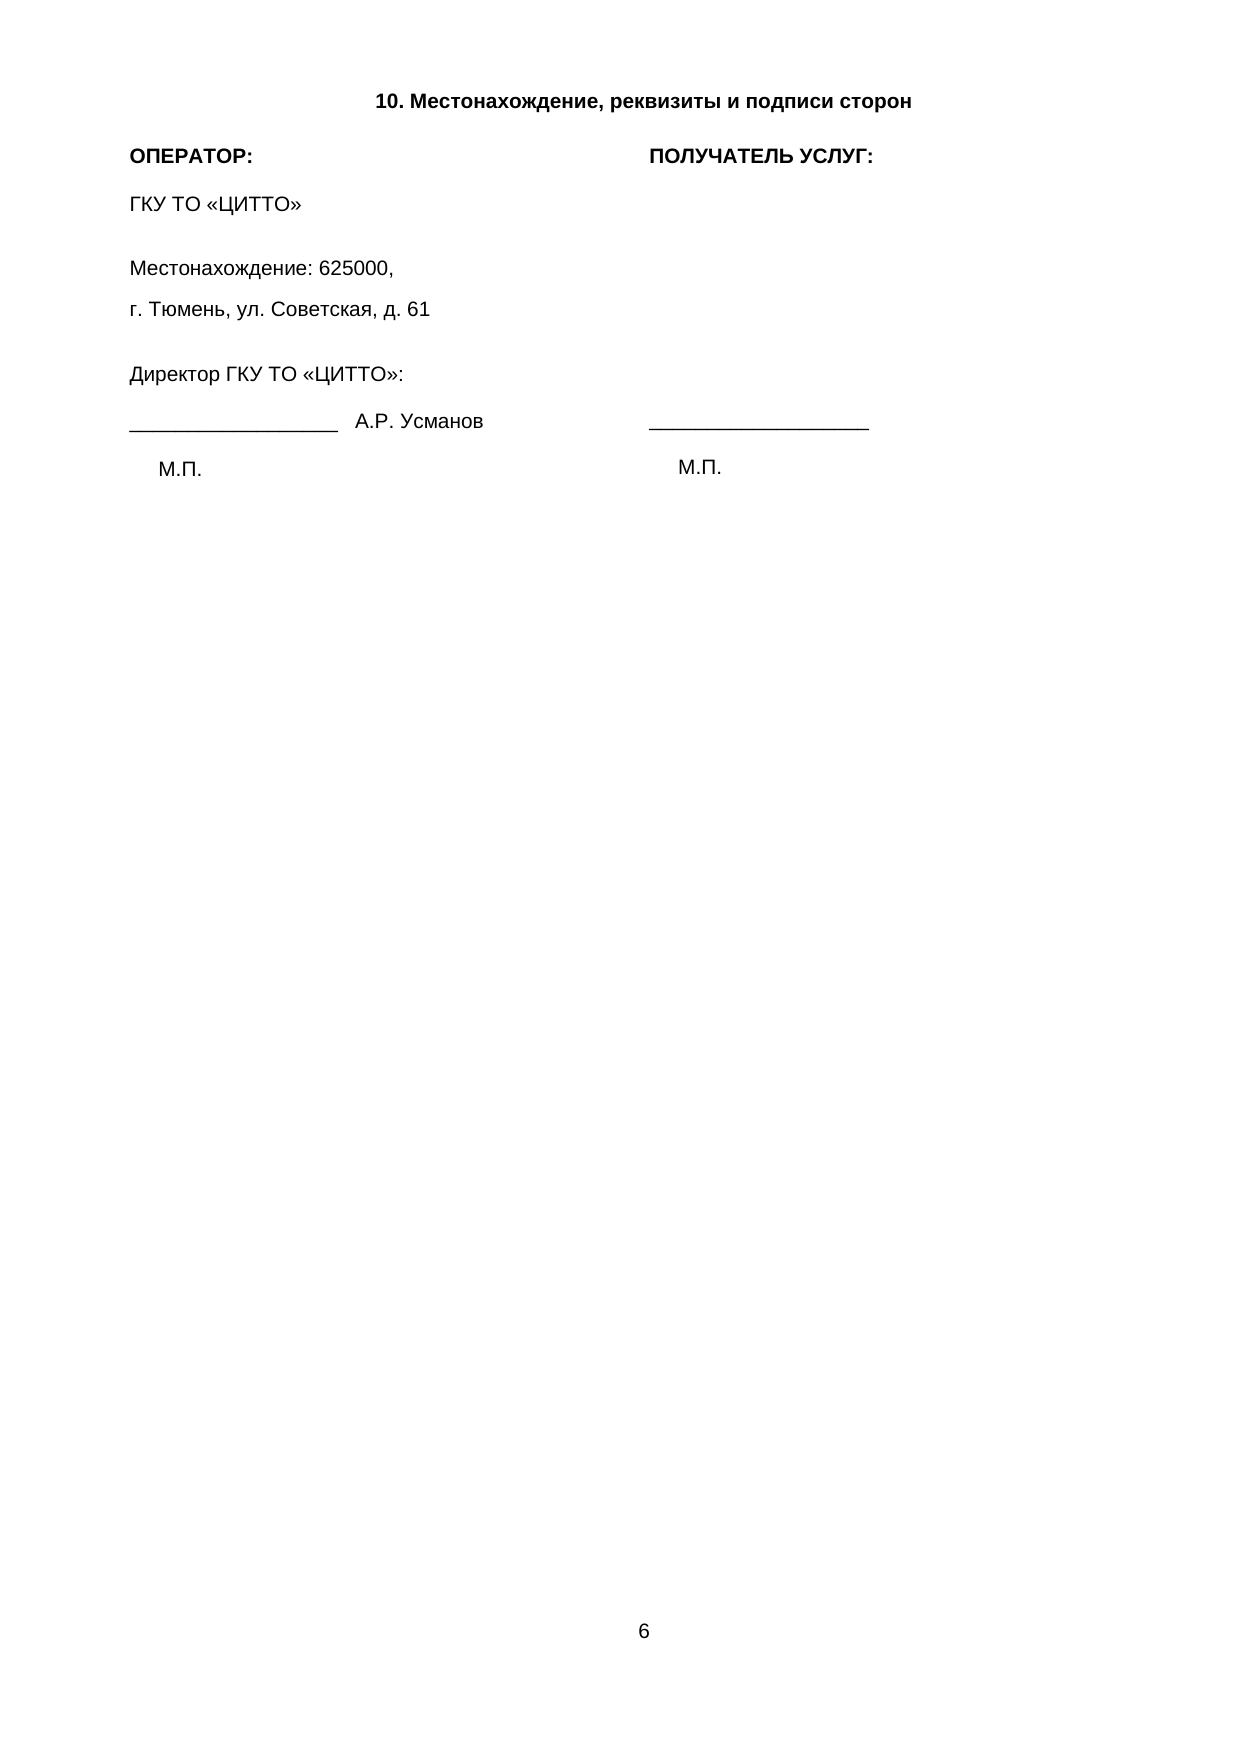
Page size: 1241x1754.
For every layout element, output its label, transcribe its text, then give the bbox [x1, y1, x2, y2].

text 10. Местонахождение, реквизиты и подписи сторон [118, 89, 1169, 113]
table_header ПОЛУЧАТЕЛЬ УСЛУГ: ___________________ М.П. [638, 144, 1186, 481]
table_header ОПЕРАТОР: ГКУ ТО «ЦИТТО» Местонахождение: 625000, г. Тюмень, ул. Советская, д. 61 Директор ГКУ ТО «ЦИТТО»: __________________ А.Р. Усманов М.П. [118, 144, 638, 481]
